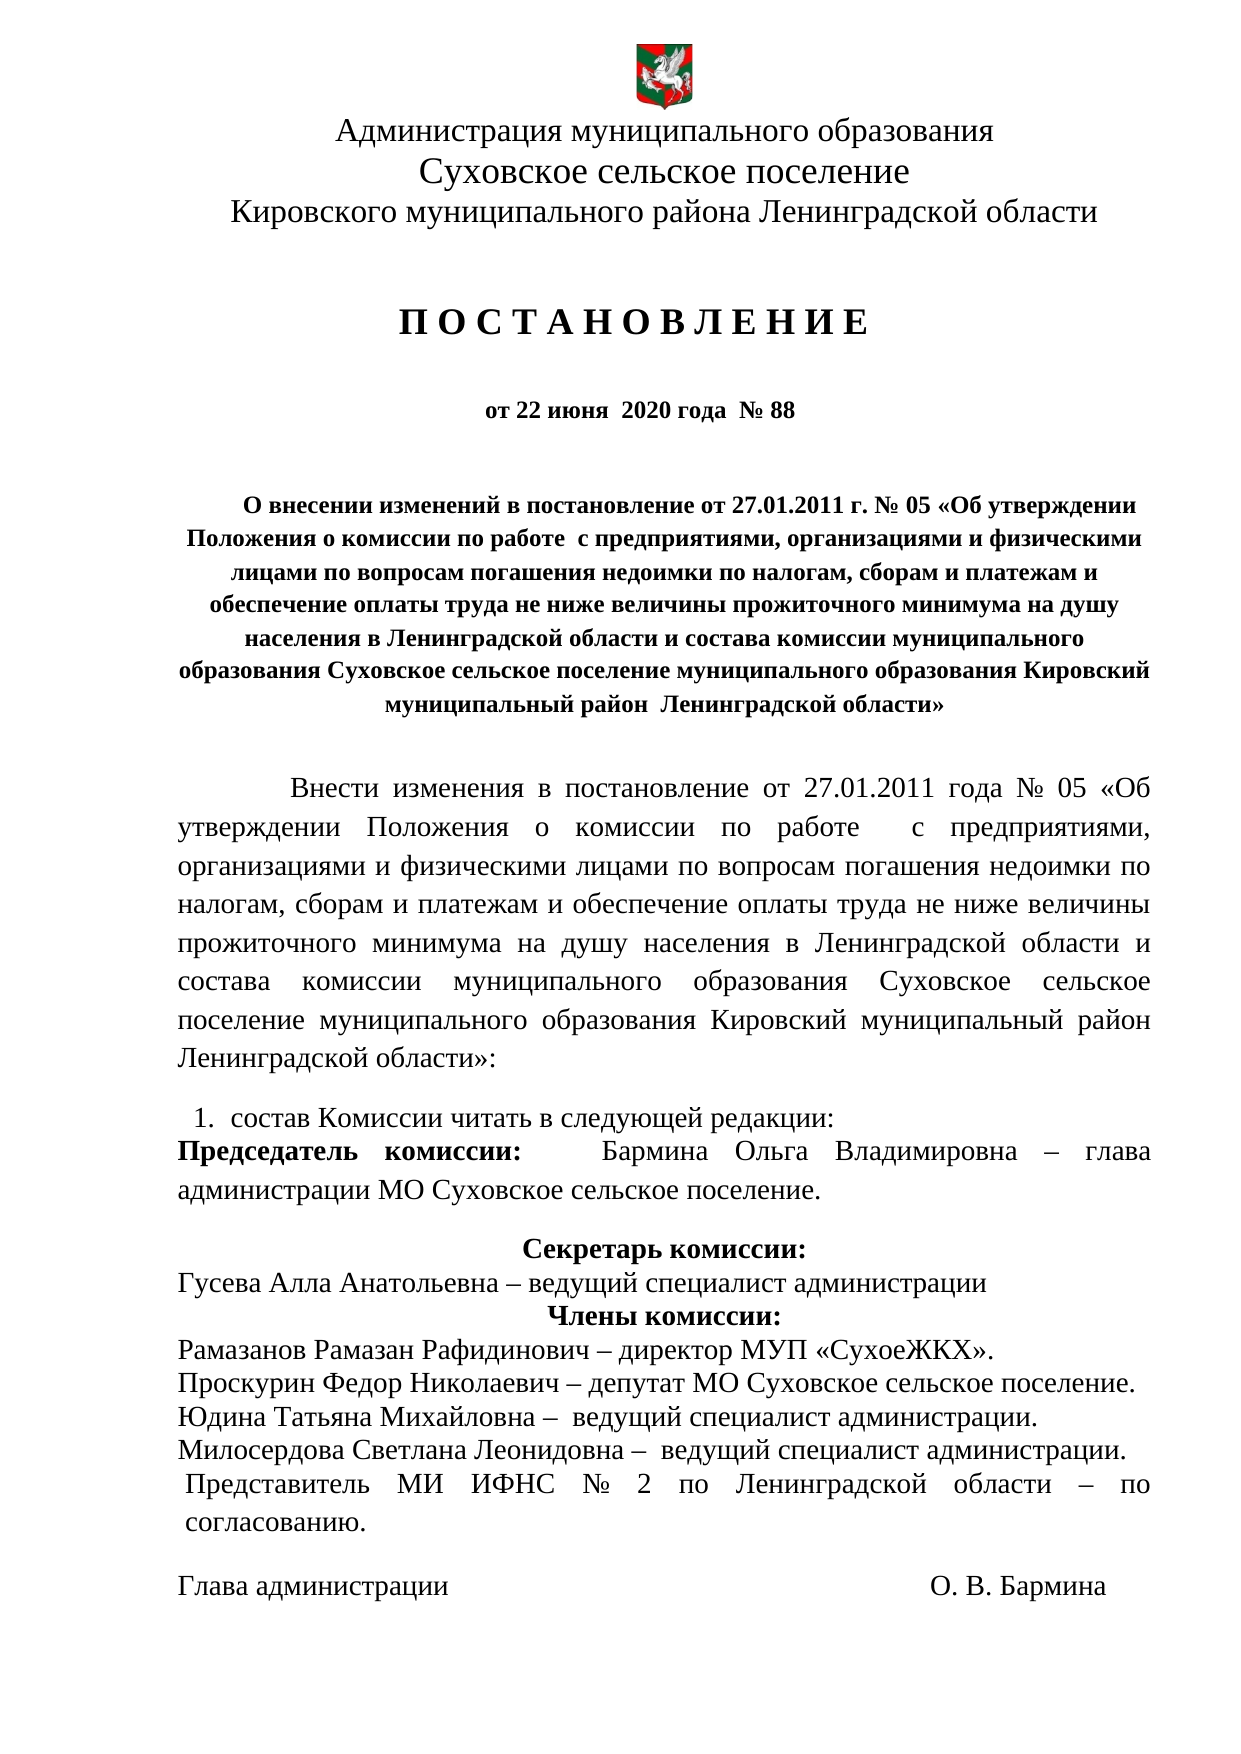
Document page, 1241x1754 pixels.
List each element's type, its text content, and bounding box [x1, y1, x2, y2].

text О внесении изменений в постановление от 27.01.2011 г. № 05 «Об утверждении Положения о комиссии по работе с предприятиями, организациями и физическими лицами по вопросам погашения недоимки по налогам, сборам и платежам и обеспечение оплаты труда не ниже величины прожиточного минимума на душу населения в Ленинградской области и состава комиссии муниципального образования Суховское сельское поселение муниципального образования Кировский муниципальный район Ленинградской области» [177, 491, 1152, 717]
picture [636, 44, 693, 110]
text Администрация муниципального образования [177, 110, 1152, 148]
text Внести изменения в постановление от 27.01.2011 года № 05 «Об утверждении Положения о комиссии по работе с предприятиями, организациями и физическими лицами по вопросам погашения недоимки по налогам, сборам и платежам и обеспечение оплаты труда не ниже величины прожиточного минимума на душу населения в Ленинградской области и состава комиссии муниципального образования Суховское сельское поселение муниципального образования Кировский муниципальный район Ленинградской области»: [177, 771, 1152, 1074]
text Рамазанов Рамазан Рафидинович – директор МУП «СухоеЖКХ». [177, 1332, 1152, 1365]
text Юдина Татьяна Михайловна – ведущий специалист администрации. [177, 1399, 1152, 1432]
text Председатель комиссии: Бармина Ольга Владимировна – глава администрации МО Суховское сельское поселение. [177, 1133, 1152, 1205]
text Представитель МИ ИФНС № 2 по Ленинградской области – по согласованию. [185, 1466, 1152, 1538]
text Милосердова Светлана Леонидовна – ведущий специалист администрации. [177, 1432, 1152, 1466]
text Проскурин Федор Николаевич – депутат МО Суховское сельское поселение. [177, 1365, 1152, 1399]
text Суховское сельское поселение [177, 148, 1152, 191]
text П О С Т А Н О В Л Е Н И Е [398, 299, 1152, 343]
text Гусева Алла Анатольевна – ведущий специалист администрации [177, 1265, 1152, 1298]
text Члены комиссии: [177, 1298, 1152, 1332]
list состав Комиссии читать в следующей редакции: [193, 1100, 1152, 1133]
text Кировского муниципального района Ленинградской области [177, 191, 1152, 230]
text от 22 июня 2020 года № 88 [177, 395, 1152, 423]
text Секретарь комиссии: [177, 1231, 1152, 1265]
text Глава администрации О. В. Бармина [177, 1568, 1152, 1602]
